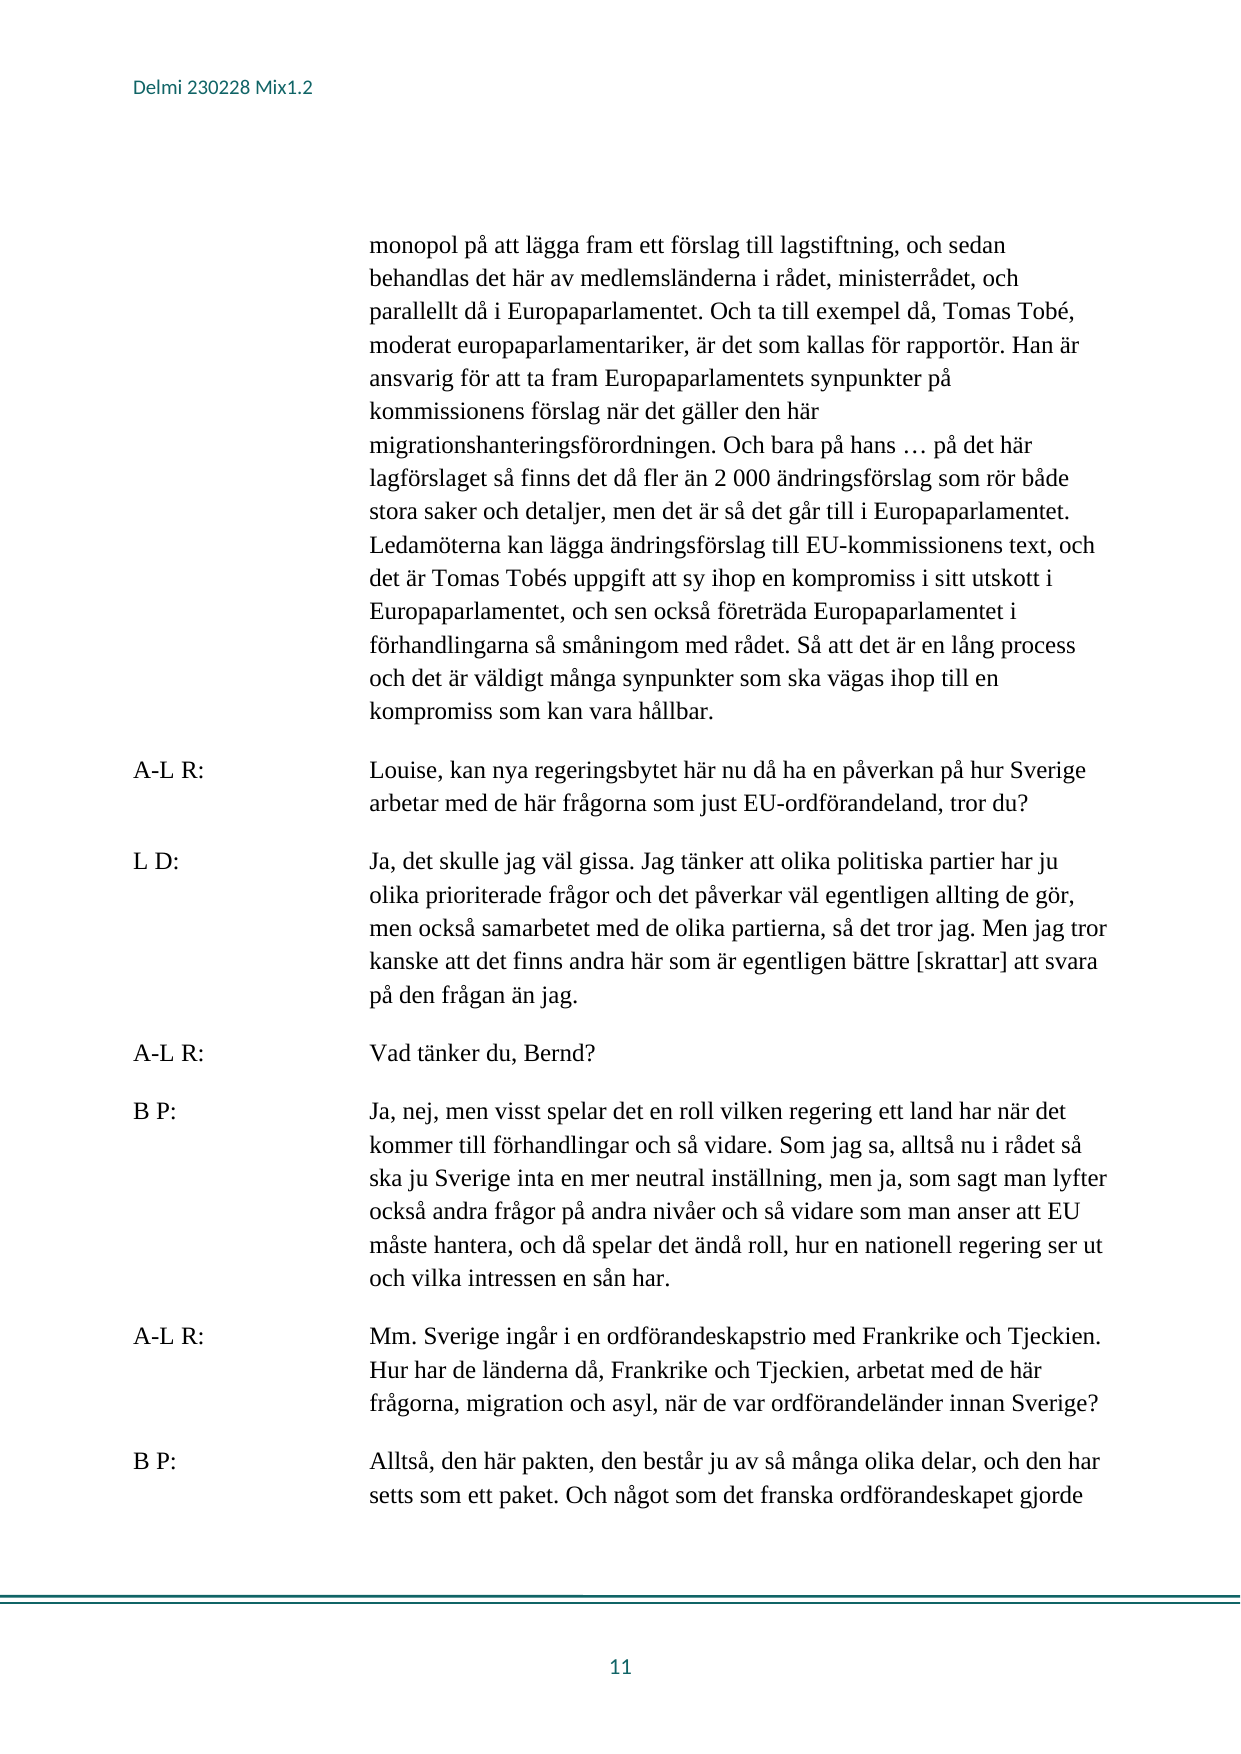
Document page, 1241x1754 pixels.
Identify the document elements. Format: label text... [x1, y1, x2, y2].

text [133, 1443, 1107, 1510]
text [133, 226, 1107, 726]
text L D: Ja, det skulle jag väl gissa. Jag tänker att olika politiska partier har ju olika prioriterade frågor och det påverkar väl egentligen allting de gör, men också samarbetet med de olika partierna, så det tror jag. Men jag tror kanske att det finns andra här som är egentligen bättre [skrattar] att svara på den frågan än jag. [133, 843, 1107, 1010]
text A-L R: Mm. Sverige ingår i en ordförandeskapstrio med Frankrike och Tjeckien. Hur har de länderna då, Frankrike och Tjeckien, arbetat med de här frågorna, migration och asyl, när de var ordförandeländer innan Sverige? [133, 1318, 1107, 1418]
text A-L R: Vad tänker du, Bernd? [133, 1035, 1107, 1068]
text A-L R: Louise, kan nya regeringsbytet här nu då ha en påverkan på hur Sverige arbetar med de här frågorna som just EU-ordförandeland, tror du? [133, 751, 1107, 818]
text B P: Ja, nej, men visst spelar det en roll vilken regering ett land har när det kommer till förhandlingar och så vidare. Som jag sa, alltså nu i rådet så ska ju Sverige inta en mer neutral inställning, men ja, som sagt man lyfter också andra frågor på andra nivåer och så vidare som man anser att EU måste hantera, och då spelar det ändå roll, hur en nationell regering ser ut och vilka intressen en sån har. [133, 1093, 1107, 1293]
